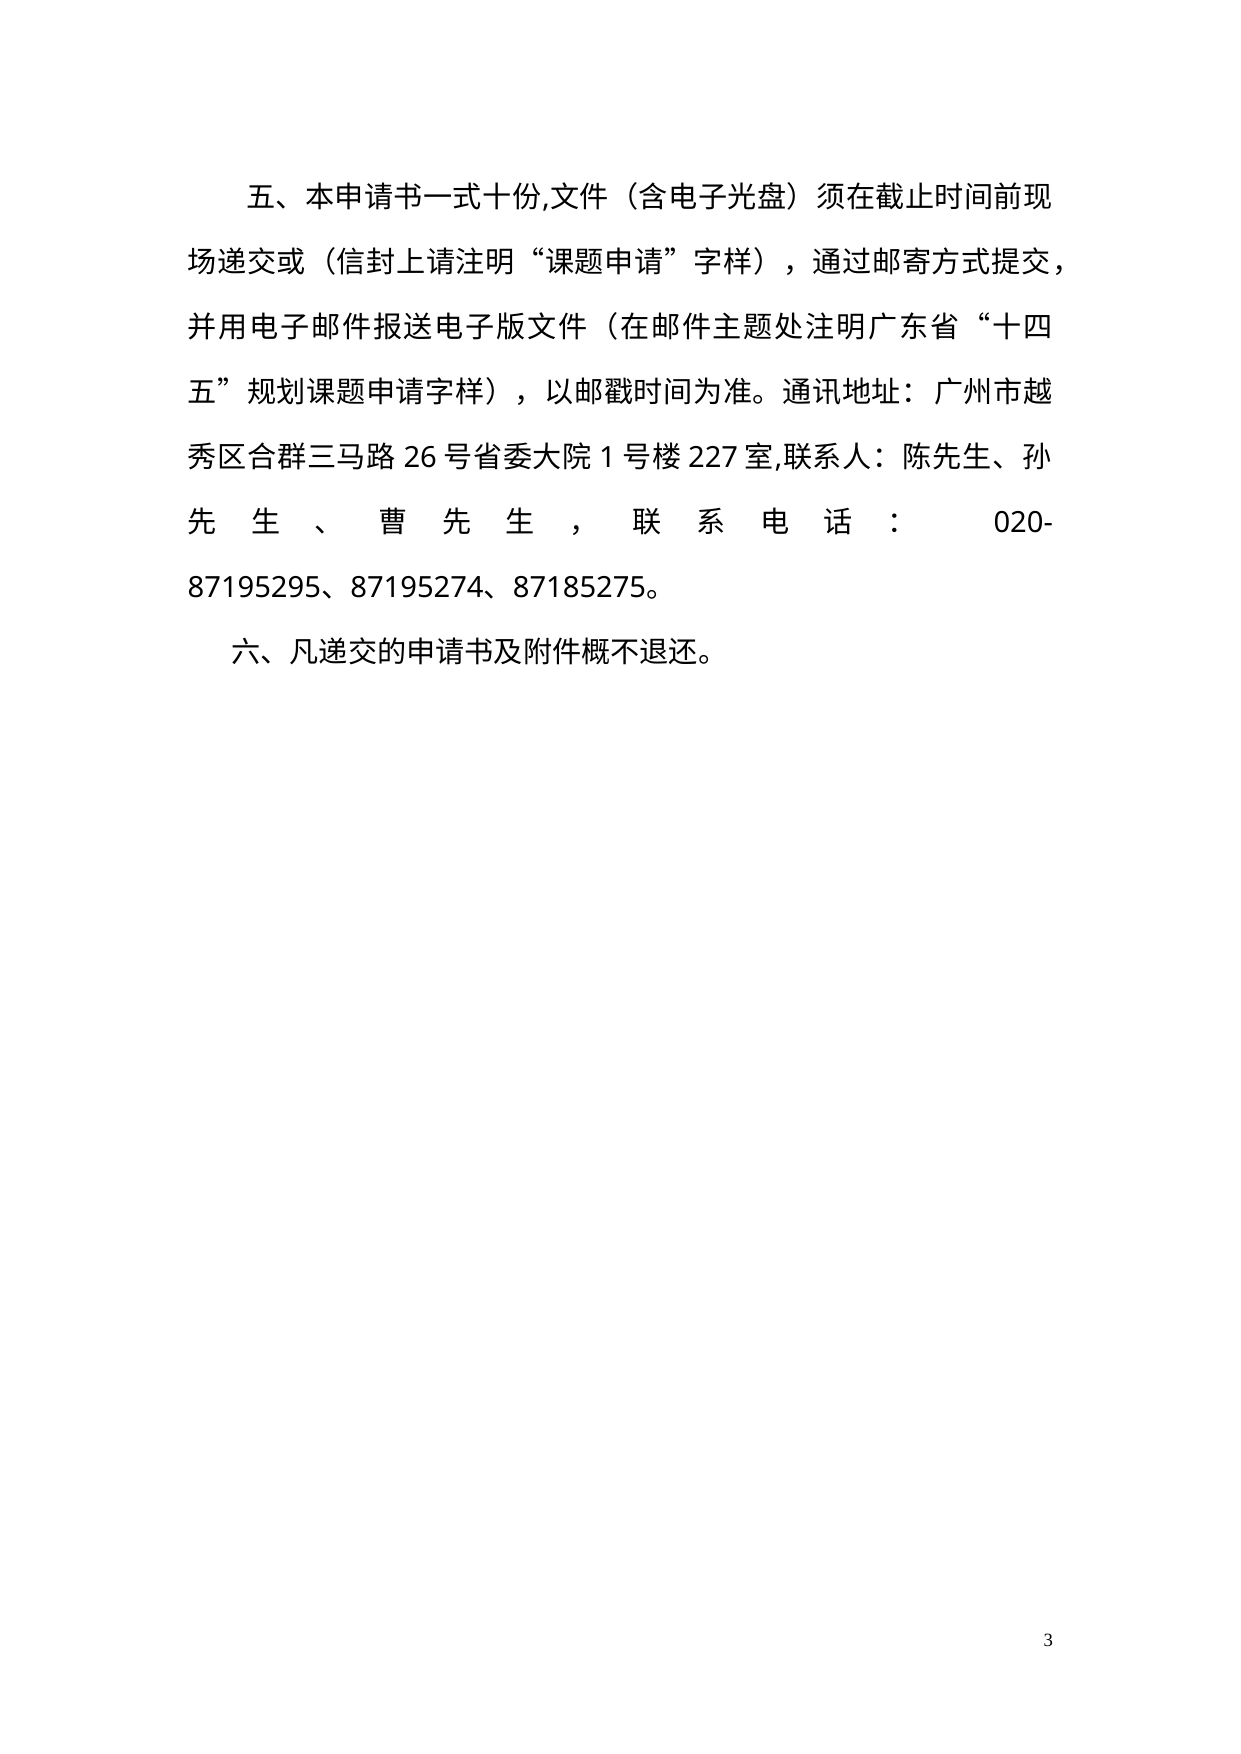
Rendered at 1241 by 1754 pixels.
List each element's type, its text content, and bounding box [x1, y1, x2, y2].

text 六、凡递交的申请书及附件概不退还。一、课题申请人及主要成员 [187, 617, 1053, 682]
text 五、本申请书一式十份,文件（含电子光盘）须在截止时间前现场递交或（信封上请注明“课题申请”字样），通过邮寄方式提交，并用电子邮件报送电子版文件（在邮件主题处注明广东省“十四五”规划课题申请字样），以邮戳时间为准。通讯地址：广州市越秀区合群三马路26号省委大院1号楼227室,联系人：陈先生、孙先生、曹先生，联系电话： 020-87195295、87195274、87185275。 [187, 162, 1053, 617]
